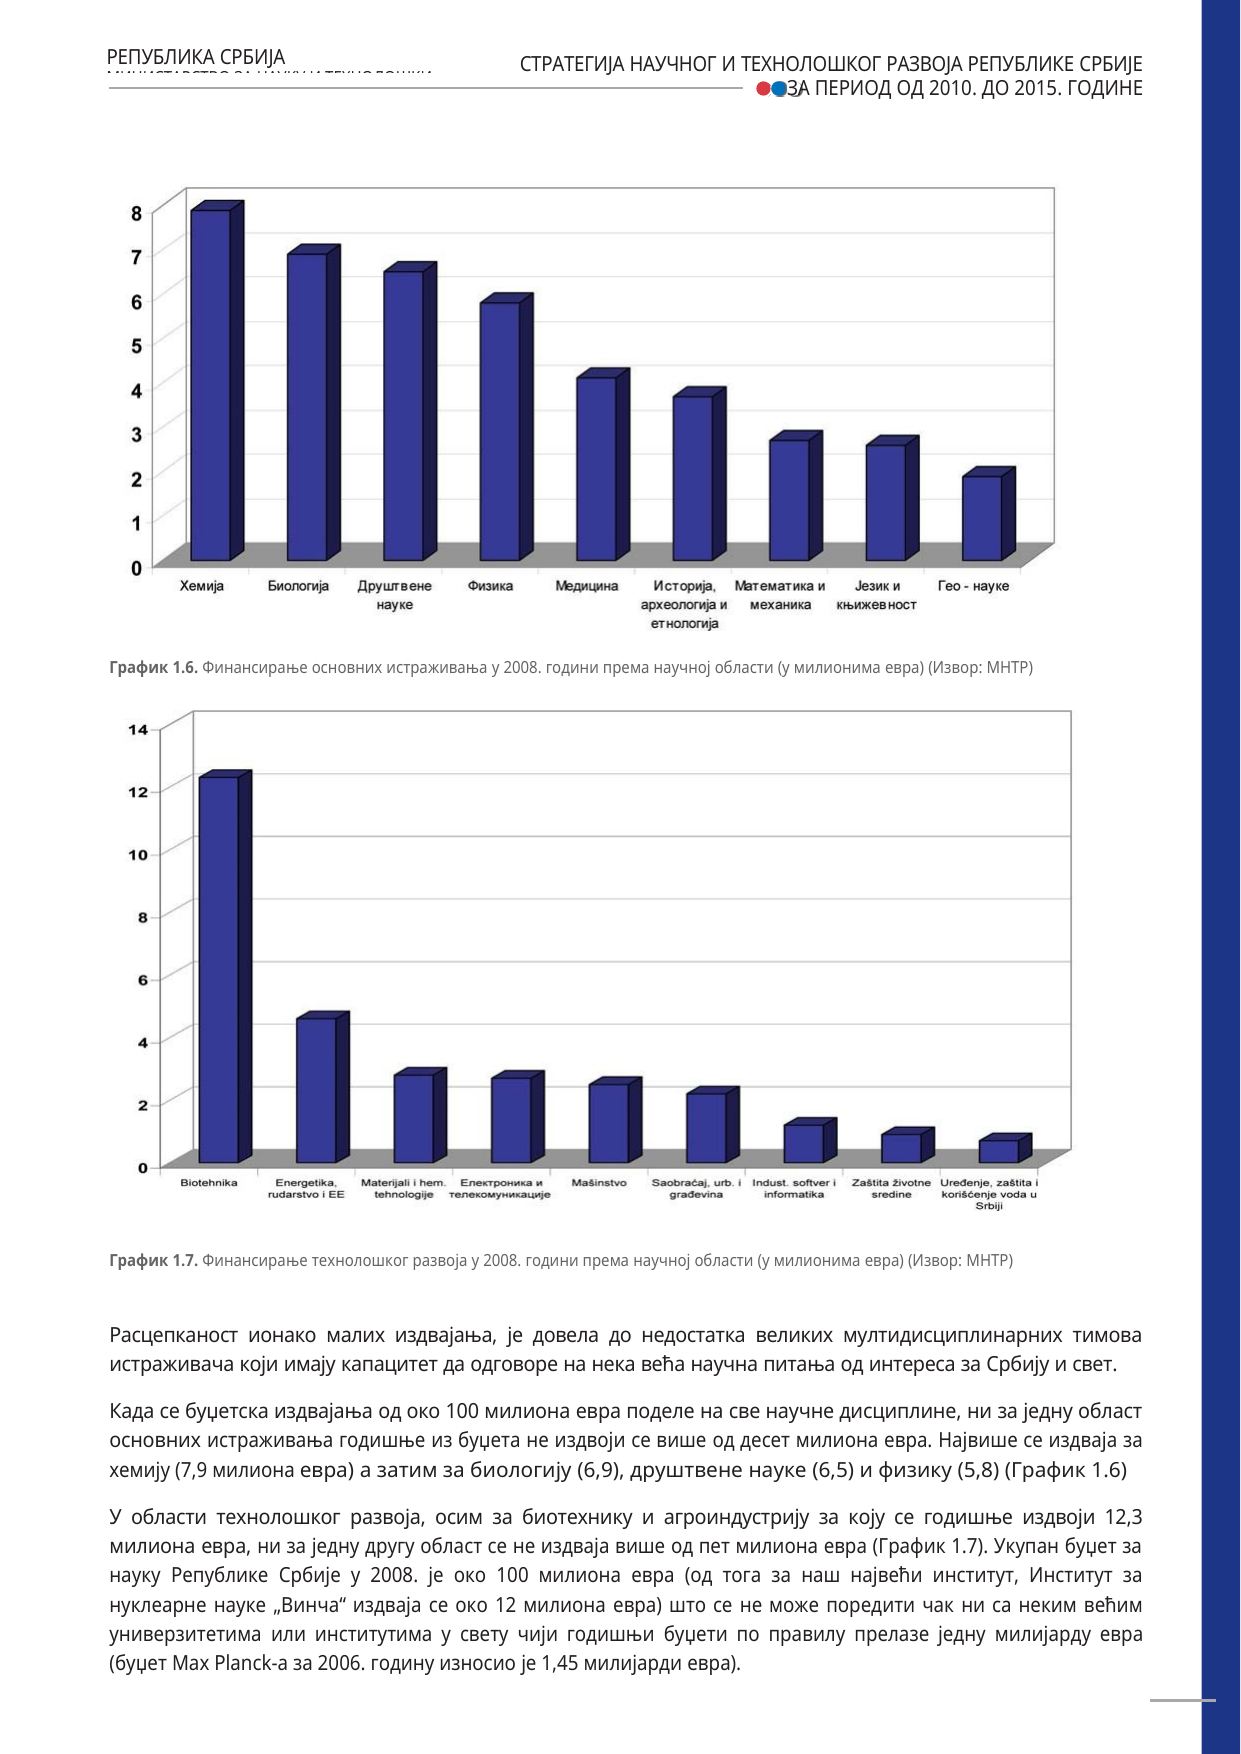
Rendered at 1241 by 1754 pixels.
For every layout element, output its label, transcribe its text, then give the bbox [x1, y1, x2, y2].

text Расцепканост ионако малих издвајања, је довела до недостатка великих мултидисциплинарних тимова истраживача који имају капацитет да одговоре на нека већа научна питања од интереса за Србију и свет. [109, 1320, 1143, 1377]
text СТРАТЕГИЈА НАУЧНОГ И ТЕХНОЛОШКОГ РАЗВОЈА РЕПУБЛИКЕ СРБИЈЕ [85, 53, 1143, 76]
text График 1.6. Финансирање основних истраживања у 2008. години према научној области (у милионима евра) (Извор: МНТР) [109, 656, 1230, 678]
text У области технолошког развоја, осим за биотехнику и агроиндустрију за коју се годишње издвоји 12,3 милиона евра, ни за једну другу област се не издваја више од пет милиона евра (График 1.7). Укупан буџет за науку Републике Србије у 2008. је око 100 милиона евра (од тога за наш највећи институт, Институт за нуклеарне науке „Винча“ издваја се око 12 милиона евра) што се не може поредити чак ни са неким већим универзитетима или институтима у свету чији годишњи буџети по правилу прелазе једну милијарду евра (буџет Max Planck-a за 2006. годину износио је 1,45 милијарди евра). [109, 1502, 1143, 1677]
text График 1.7. Финансирање технолошког развоја у 2008. години према научној области (у милионима евра) (Извор: МНТР) [109, 1249, 1230, 1271]
picture [125, 710, 1078, 1211]
picture [125, 182, 1062, 631]
text Када се буџетска издвајања од око 100 милиона евра поделе на све научне дисциплине, ни за једну област основних истраживања годишње из буџета не издвоји се више од десет милиона евра. Највише се издваја за хемију (7,9 милиона евра) а затим за биологију (6,9), друштвене науке (6,5) и физику (5,8) (График 1.6) [109, 1396, 1143, 1483]
text ЗА ПЕРИОД ОД 2010. ДО 2015. ГОДИНЕ [85, 76, 1143, 99]
